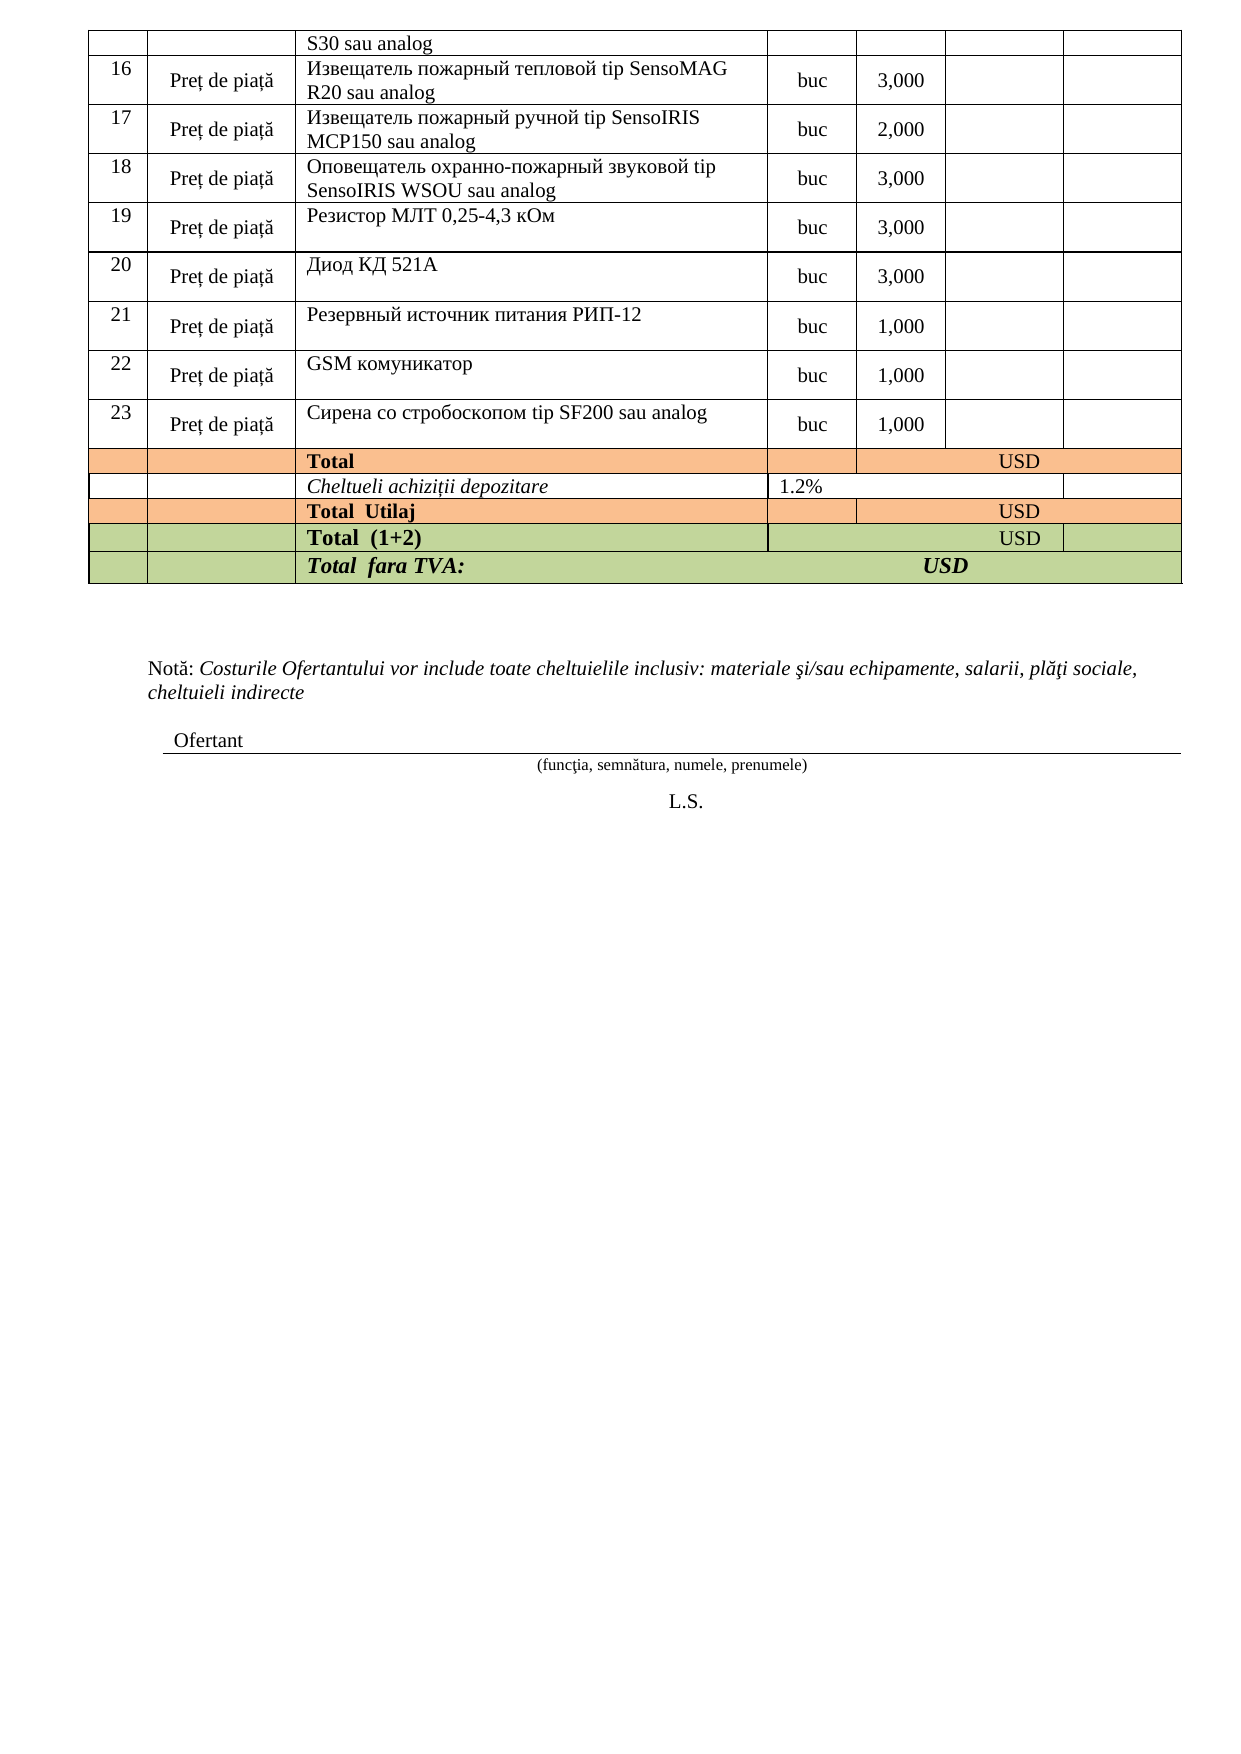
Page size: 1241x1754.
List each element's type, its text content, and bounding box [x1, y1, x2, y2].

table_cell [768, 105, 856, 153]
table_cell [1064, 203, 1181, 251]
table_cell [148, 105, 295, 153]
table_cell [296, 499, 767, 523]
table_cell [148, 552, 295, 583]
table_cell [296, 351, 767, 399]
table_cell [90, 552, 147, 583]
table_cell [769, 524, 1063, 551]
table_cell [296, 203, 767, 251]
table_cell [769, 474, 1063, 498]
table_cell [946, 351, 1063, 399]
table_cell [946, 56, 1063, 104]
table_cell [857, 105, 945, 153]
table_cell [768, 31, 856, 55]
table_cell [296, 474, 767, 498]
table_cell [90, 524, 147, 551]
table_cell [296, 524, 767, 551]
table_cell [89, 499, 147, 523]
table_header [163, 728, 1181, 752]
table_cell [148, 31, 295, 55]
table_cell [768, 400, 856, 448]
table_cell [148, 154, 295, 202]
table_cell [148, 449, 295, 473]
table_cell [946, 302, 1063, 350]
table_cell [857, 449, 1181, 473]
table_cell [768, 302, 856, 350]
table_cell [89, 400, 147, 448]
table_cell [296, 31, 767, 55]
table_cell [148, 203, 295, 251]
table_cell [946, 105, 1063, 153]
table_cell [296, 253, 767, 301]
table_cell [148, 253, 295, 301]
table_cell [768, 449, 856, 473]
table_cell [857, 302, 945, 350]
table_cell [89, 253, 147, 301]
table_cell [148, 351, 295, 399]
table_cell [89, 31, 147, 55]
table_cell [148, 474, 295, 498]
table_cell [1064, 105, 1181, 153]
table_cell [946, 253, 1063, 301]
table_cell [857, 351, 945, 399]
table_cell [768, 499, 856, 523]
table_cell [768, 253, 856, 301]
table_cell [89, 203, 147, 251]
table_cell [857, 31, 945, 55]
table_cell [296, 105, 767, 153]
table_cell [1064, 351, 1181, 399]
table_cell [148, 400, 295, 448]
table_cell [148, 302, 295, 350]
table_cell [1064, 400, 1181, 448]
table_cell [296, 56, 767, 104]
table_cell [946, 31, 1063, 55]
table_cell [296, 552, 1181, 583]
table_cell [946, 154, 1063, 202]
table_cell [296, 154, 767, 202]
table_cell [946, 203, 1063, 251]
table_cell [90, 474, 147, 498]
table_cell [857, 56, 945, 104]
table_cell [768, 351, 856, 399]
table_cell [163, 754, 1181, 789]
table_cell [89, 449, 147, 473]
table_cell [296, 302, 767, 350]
text L.S. [148, 789, 1193, 813]
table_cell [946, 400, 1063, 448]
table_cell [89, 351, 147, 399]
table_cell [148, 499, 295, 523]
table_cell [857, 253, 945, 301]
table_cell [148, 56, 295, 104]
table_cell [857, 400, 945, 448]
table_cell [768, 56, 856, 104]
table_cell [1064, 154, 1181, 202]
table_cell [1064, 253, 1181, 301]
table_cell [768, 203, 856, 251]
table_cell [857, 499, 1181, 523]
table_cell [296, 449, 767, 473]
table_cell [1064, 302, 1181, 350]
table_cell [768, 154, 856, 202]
text Notă: Costurile Ofertantului vor include toate cheltuielile inclusiv: materiale şi/sau echipamente, salarii, plăţi sociale, cheltuieli indirecte [148, 656, 1193, 704]
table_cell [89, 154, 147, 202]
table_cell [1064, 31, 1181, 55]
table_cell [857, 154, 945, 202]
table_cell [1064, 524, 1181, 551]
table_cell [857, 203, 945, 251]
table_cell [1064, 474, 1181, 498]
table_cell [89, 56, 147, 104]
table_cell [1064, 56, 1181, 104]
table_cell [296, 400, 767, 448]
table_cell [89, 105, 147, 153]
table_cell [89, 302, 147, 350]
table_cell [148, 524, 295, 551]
